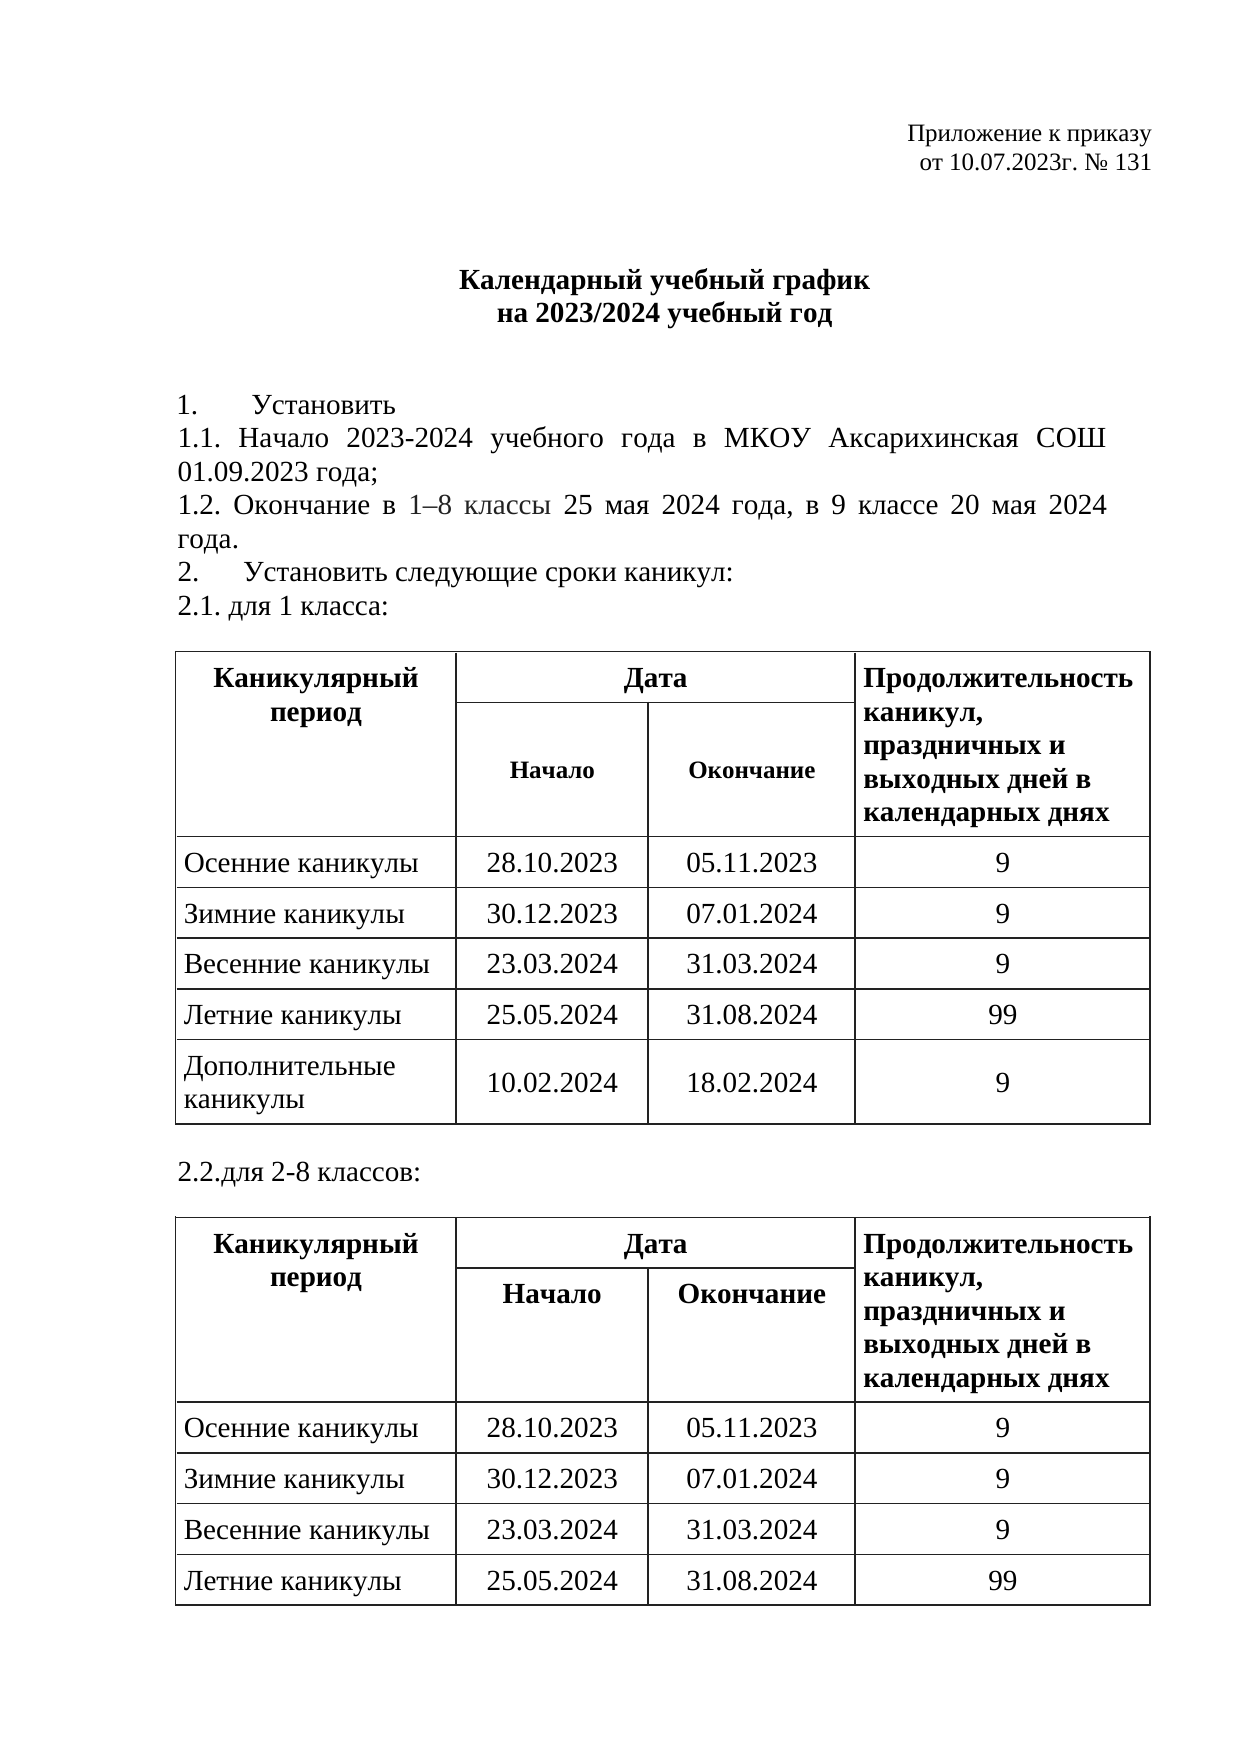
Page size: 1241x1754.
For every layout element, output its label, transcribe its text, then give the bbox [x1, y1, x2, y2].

table_cell Начало [457, 703, 647, 836]
table_cell 30.12.2023 [457, 888, 647, 937]
table_header Дата [457, 1218, 854, 1267]
table_cell 18.02.2024 [649, 1040, 854, 1123]
table_cell 23.03.2024 [457, 1504, 647, 1553]
table_cell 9 [856, 939, 1149, 988]
table_cell Летние каникулы [176, 989, 455, 1039]
table_cell 31.08.2024 [649, 1555, 854, 1604]
table_cell 23.03.2024 [457, 939, 647, 988]
table_cell 31.03.2024 [649, 939, 854, 988]
table_cell 9 [856, 837, 1149, 886]
table_cell Зимние каникулы [176, 1453, 455, 1503]
table_header Продолжительность каникул, праздничных и выходных дней в календарных днях [856, 652, 1149, 836]
list 1.2. Окончание в 1–8 классы 25 мая 2024 года, в 9 классе 20 мая 2024 года. [177, 487, 1107, 554]
table_header Каникулярный период [176, 1218, 455, 1401]
table_cell 30.12.2023 [457, 1454, 647, 1503]
table_cell Летние каникулы [176, 1555, 455, 1604]
table_cell Окончание [649, 1269, 854, 1401]
table_cell Осенние каникулы [176, 1402, 455, 1452]
table_header Дата [457, 652, 855, 702]
table_cell 05.11.2023 [649, 1403, 854, 1452]
list 2.1. для 1 класса: [177, 588, 1107, 622]
table_cell 31.03.2024 [649, 1504, 854, 1553]
table_cell Весенние каникулы [176, 938, 455, 988]
table_cell Осенние каникулы [176, 837, 455, 886]
table_cell 25.05.2024 [457, 1555, 647, 1604]
table_cell Дополнительные каникулы [176, 1040, 455, 1123]
table_cell 07.01.2024 [649, 888, 854, 937]
table_cell 25.05.2024 [457, 990, 647, 1039]
table_cell 28.10.2023 [457, 837, 647, 886]
list 2.2.для 2-8 классов: [177, 1154, 1107, 1187]
table_cell Окончание [649, 703, 854, 836]
table_cell 99 [856, 1555, 1149, 1604]
table_header Каникулярный период [176, 652, 456, 836]
table_cell 28.10.2023 [457, 1403, 647, 1452]
table_cell 9 [856, 1504, 1149, 1553]
text на 2023/2024 учебный год [177, 295, 1152, 329]
table_cell 99 [856, 990, 1149, 1039]
table_cell Зимние каникулы [176, 888, 455, 937]
text от 10.07.2023г. № 131 [177, 147, 1152, 176]
list 1.1. Начало 2023-2024 учебного года в МКОУ Аксарихинская СОШ 01.09.2023 года; [177, 420, 1107, 487]
table_cell 9 [856, 1454, 1149, 1503]
table_cell 05.11.2023 [649, 837, 854, 886]
text Календарный учебный график [177, 262, 1152, 295]
table_cell 9 [856, 888, 1149, 937]
table_cell 9 [856, 1403, 1149, 1452]
list 2. Установить следующие сроки каникул: [177, 554, 1107, 588]
table_cell 10.02.2024 [457, 1040, 647, 1123]
list Установить [176, 387, 1107, 420]
table_cell 31.08.2024 [649, 990, 854, 1039]
table_cell Начало [457, 1269, 647, 1401]
text Приложение к приказу [177, 118, 1152, 147]
table_cell 07.01.2024 [649, 1454, 854, 1503]
table_cell 9 [856, 1040, 1149, 1123]
table_header Продолжительность каникул, праздничных и выходных дней в календарных днях [856, 1218, 1149, 1401]
table_cell Весенние каникулы [176, 1504, 455, 1553]
